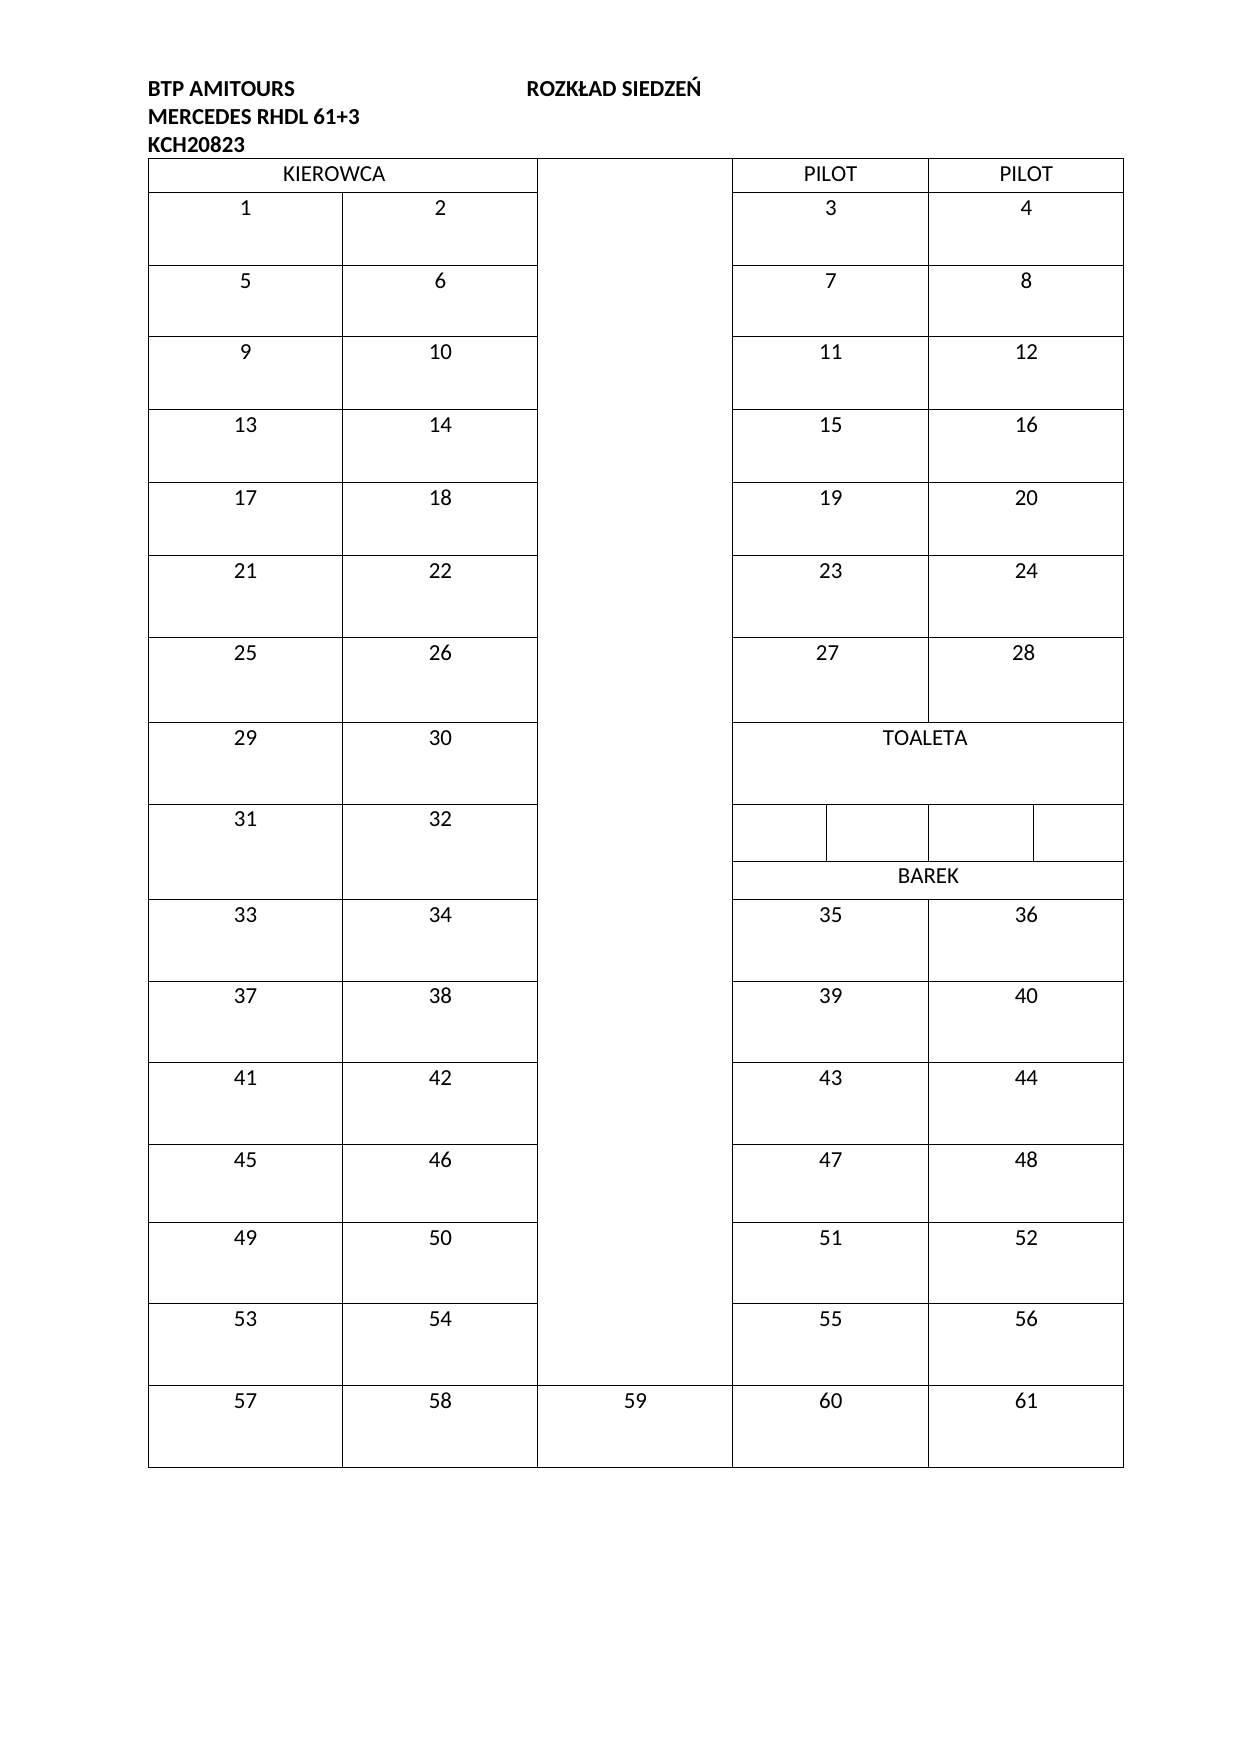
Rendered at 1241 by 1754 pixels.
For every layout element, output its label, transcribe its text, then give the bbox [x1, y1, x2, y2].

table_cell 29 [149, 723, 342, 803]
table_cell 45 [149, 1145, 342, 1222]
table_cell 34 [343, 900, 537, 981]
table_cell 33 [149, 900, 342, 981]
table_cell 28 [929, 638, 1123, 722]
table_cell 16 [929, 410, 1123, 482]
table_cell TOALETA [733, 723, 1123, 803]
table_cell 47 [733, 1145, 928, 1222]
table_cell 57 [149, 1386, 342, 1467]
table_cell 50 [343, 1223, 537, 1303]
table_cell [733, 805, 826, 861]
table_cell 48 [929, 1145, 1123, 1222]
table_cell 39 [733, 982, 928, 1062]
table_cell 20 [929, 483, 1123, 555]
table_cell 60 [733, 1386, 928, 1467]
table_header [538, 159, 732, 192]
table_cell [827, 805, 928, 861]
table_cell 10 [343, 337, 537, 409]
table_cell 41 [149, 1063, 342, 1144]
table_cell 4 [929, 193, 1123, 265]
table_cell 46 [343, 1145, 537, 1222]
table_cell 22 [343, 556, 537, 637]
table_cell 32 [343, 805, 537, 899]
table_cell 7 [733, 266, 928, 336]
table_cell 15 [733, 410, 928, 482]
table_cell 23 [733, 556, 928, 637]
table_cell 24 [929, 556, 1123, 637]
table_cell 44 [929, 1063, 1123, 1144]
table_cell 38 [343, 982, 537, 1062]
table_cell 12 [929, 337, 1123, 409]
table_cell BAREK [733, 862, 1123, 899]
table_cell 14 [343, 410, 537, 482]
table_cell 11 [733, 337, 928, 409]
table_header PILOT [733, 159, 928, 192]
table_cell 1 [149, 193, 342, 265]
table_cell 17 [149, 483, 342, 555]
table_cell 18 [343, 483, 537, 555]
table_cell 6 [343, 266, 537, 336]
table_cell 40 [929, 982, 1123, 1062]
table_cell 61 [929, 1386, 1123, 1467]
table_cell 31 [149, 805, 342, 899]
table_cell 2 [343, 193, 537, 265]
table_cell [929, 805, 1033, 861]
table_cell [1034, 805, 1123, 861]
table_cell 26 [343, 638, 537, 722]
table_cell 5 [149, 266, 342, 336]
table_cell 55 [733, 1304, 928, 1385]
table_cell 58 [343, 1386, 537, 1467]
table_cell 19 [733, 483, 928, 555]
table_header KIEROWCA [149, 159, 537, 192]
table_cell 25 [149, 638, 342, 722]
table_cell 13 [149, 410, 342, 482]
table_cell 9 [149, 337, 342, 409]
table_cell 54 [343, 1304, 537, 1385]
table_cell 51 [733, 1223, 928, 1303]
table_cell 43 [733, 1063, 928, 1144]
table_cell 42 [343, 1063, 537, 1144]
table_cell 27 [733, 638, 928, 722]
table_header PILOT [929, 159, 1123, 192]
table_cell 37 [149, 982, 342, 1062]
table_cell 8 [929, 266, 1123, 336]
table_cell 36 [929, 900, 1123, 981]
table_cell 21 [149, 556, 342, 637]
table_cell 56 [929, 1304, 1123, 1385]
table_cell 49 [149, 1223, 342, 1303]
table_cell 3 [733, 193, 928, 265]
table_cell 59 [538, 1386, 732, 1467]
table_cell 30 [343, 723, 537, 803]
table_cell 53 [149, 1304, 342, 1385]
table_cell 52 [929, 1223, 1123, 1303]
table_cell 35 [733, 900, 928, 981]
table_cell [538, 192, 732, 1385]
